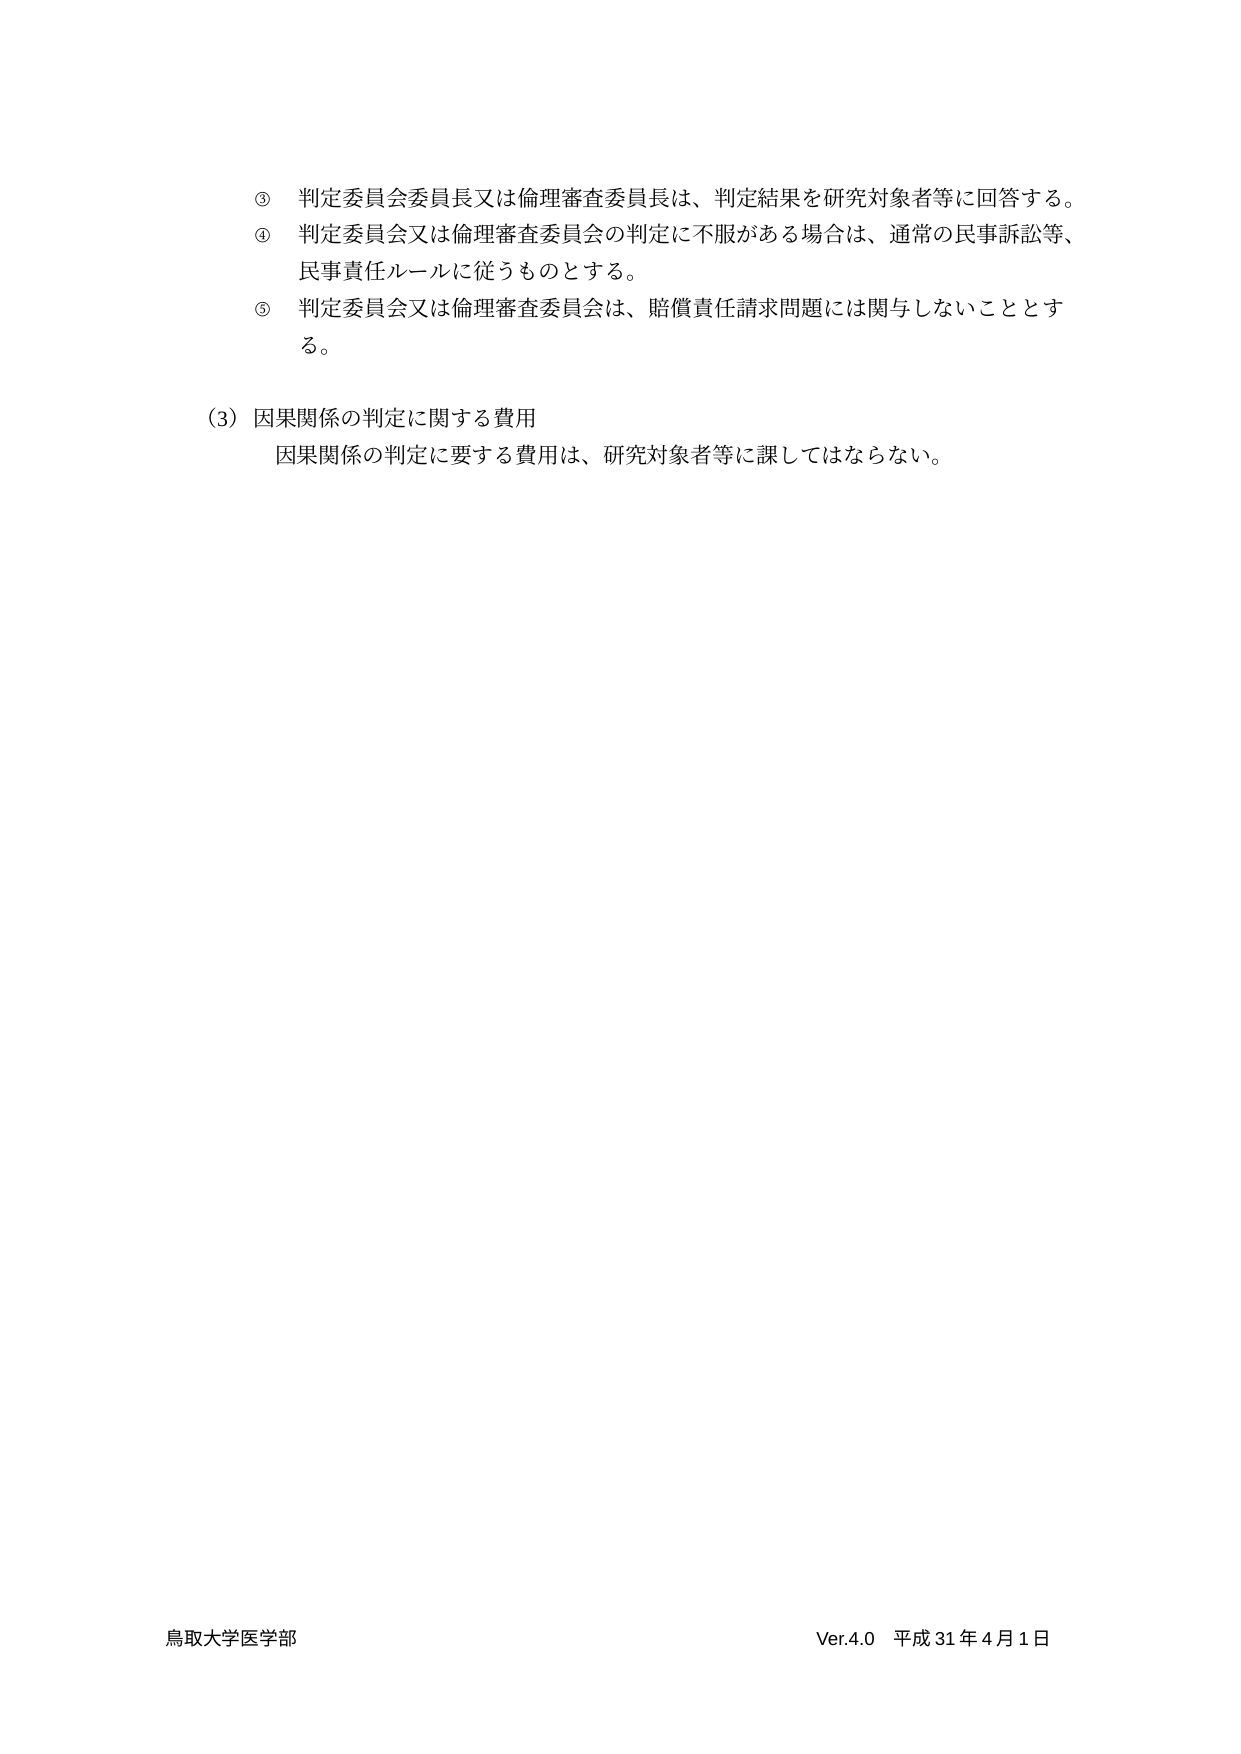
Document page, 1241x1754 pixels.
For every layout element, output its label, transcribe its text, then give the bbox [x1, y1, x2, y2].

list 判定委員会委員長又は倫理審査委員長は、判定結果を研究対象者等に回答する。 [254, 178, 1075, 215]
list 判定委員会又は倫理審査委員会の判定に不服がある場合は、通常の民事訴訟等、民事責任ルールに従うものとする。 [254, 215, 1075, 289]
text 因果関係の判定に要する費用は、研究対象者等に課してはならない。 [253, 436, 1075, 472]
list 因果関係の判定に関する費用 [195, 399, 1075, 436]
list 判定委員会又は倫理審査委員会は、賠償責任請求問題には関与しないこととする。 [254, 289, 1075, 362]
